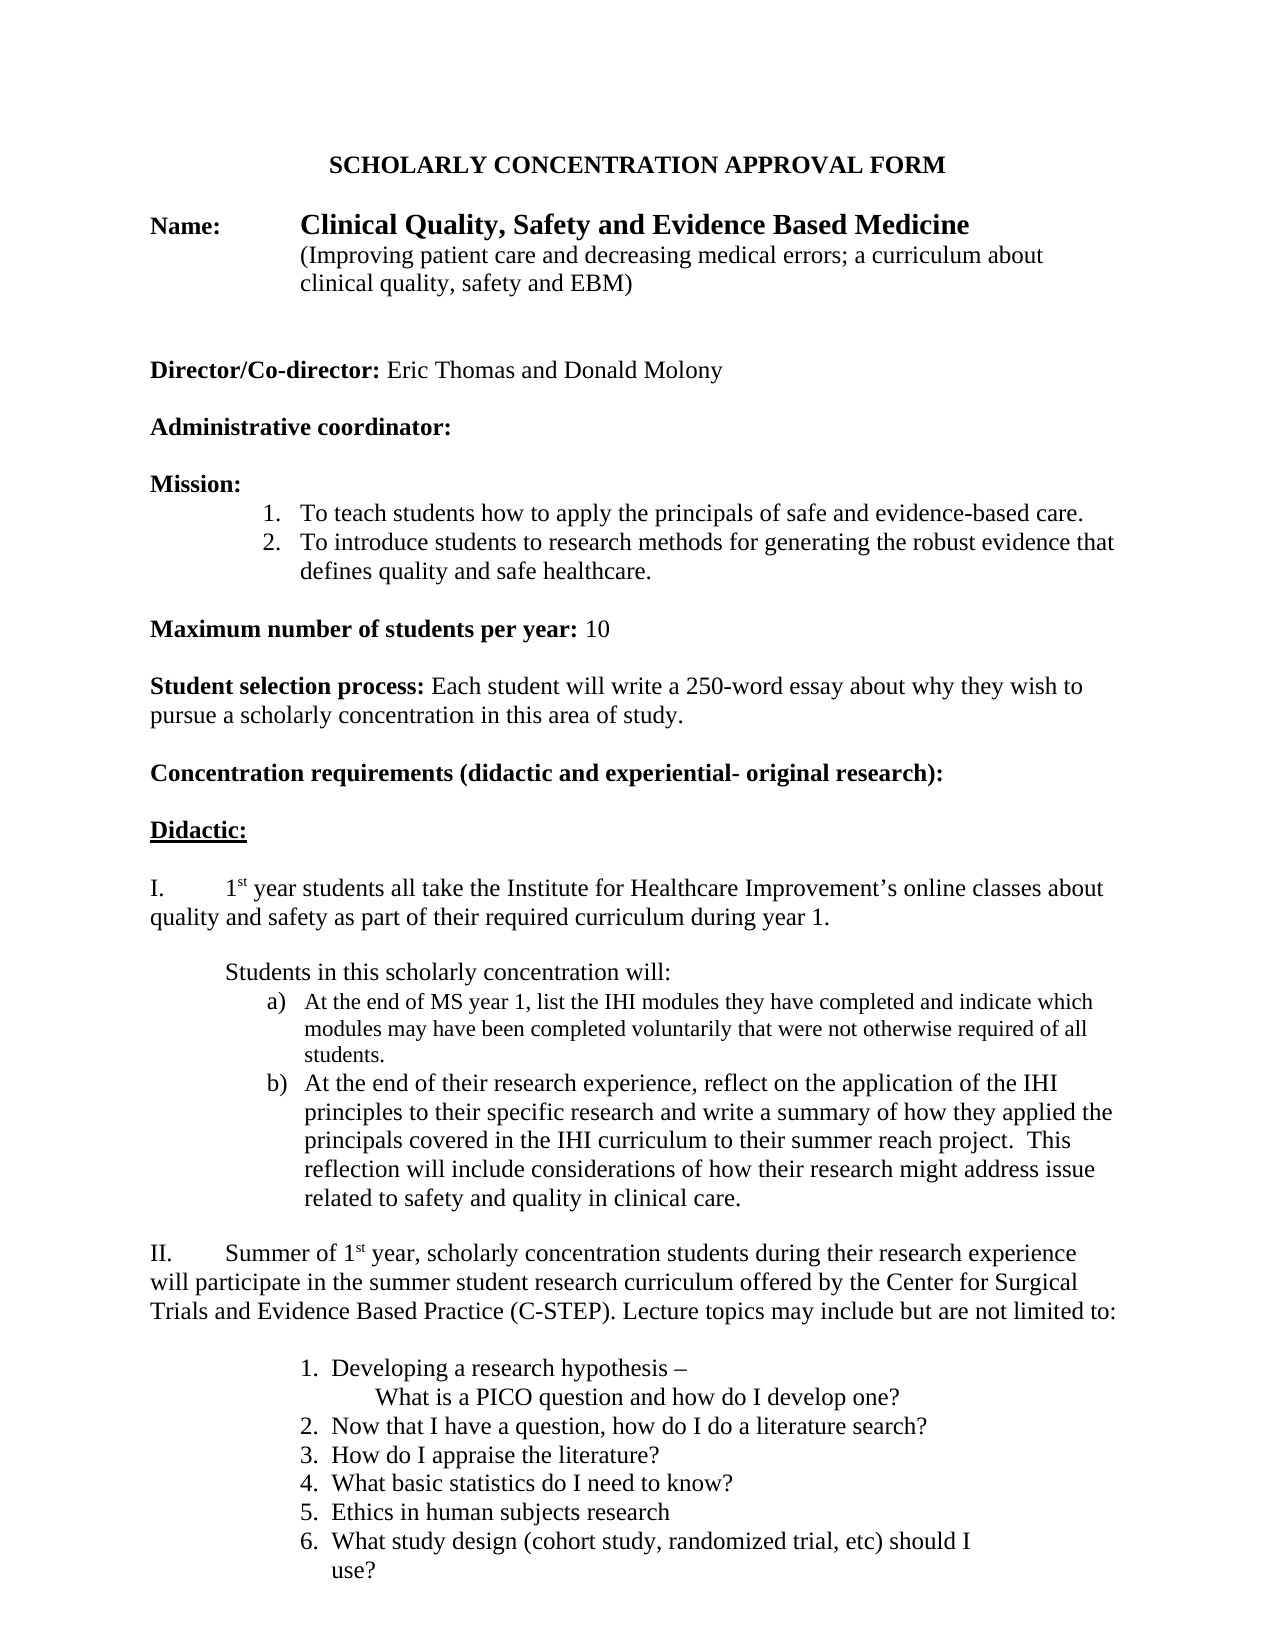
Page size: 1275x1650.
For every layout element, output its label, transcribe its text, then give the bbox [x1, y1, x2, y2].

list What study design (cohort study, randomized trial, etc) should I use? [300, 1526, 1013, 1583]
text Name: Clinical Quality, Safety and Evidence Based Medicine (Improving patient care and decreasing medical errors; a curriculum about clinical quality, safety and EBM) [150, 208, 1050, 297]
list What basic statistics do I need to know? [300, 1468, 1013, 1497]
text What is a PICO question and how do I develop one? [375, 1382, 902, 1411]
list Summer of 1st year, scholarly concentration students during their research experience will participate in the summer student research curriculum offered by the Center for Surgical Trials and Evidence Based Practice (C-STEP). Lecture topics may include but are not limited to: [150, 1238, 1118, 1325]
subtitle SCHOLARLY CONCENTRATION APPROVAL FORM [327, 150, 948, 179]
subtitle Maximum number of students per year: 10 [150, 614, 1194, 642]
subtitle Mission: [150, 470, 1194, 499]
list To introduce students to research methods for generating the robust evidence that defines quality and safe healthcare. [262, 527, 1115, 585]
list At the end of MS year 1, list the IHI modules they have completed and indicate which modules may have been completed voluntarily that were not otherwise required of all students. [267, 986, 1119, 1068]
subtitle Concentration requirements (didactic and experiential- original research): [150, 758, 1194, 786]
list To teach students how to apply the principals of safe and evidence-based care. [262, 499, 1194, 527]
text Didactic: [150, 815, 1194, 844]
list 1st year students all take the Institute for Healthcare Improvement’s online classes about quality and safety as part of their required curriculum during year 1. [150, 873, 1119, 930]
list At the end of their research experience, reflect on the application of the IHI principles to their specific research and write a summary of how they applied the principals covered in the IHI curriculum to their summer reach project. This reflection will include considerations of how their research might address issue related to safety and quality in clinical care. [267, 1068, 1119, 1212]
list Students in this scholarly concentration will: [150, 957, 1119, 986]
list Developing a research hypothesis – [300, 1353, 1194, 1382]
text Director/Co-director: Eric Thomas and Donald Molony [150, 355, 1194, 383]
text Student selection process: Each student will write a 250-word essay about why they wish to pursue a scholarly concentration in this area of study. [150, 671, 1095, 729]
list Now that I have a question, how do I do a literature search? [300, 1411, 971, 1440]
list How do I appraise the literature? [300, 1440, 1013, 1468]
text Administrative coordinator: [150, 412, 1194, 441]
list Ethics in human subjects research [300, 1497, 1013, 1526]
